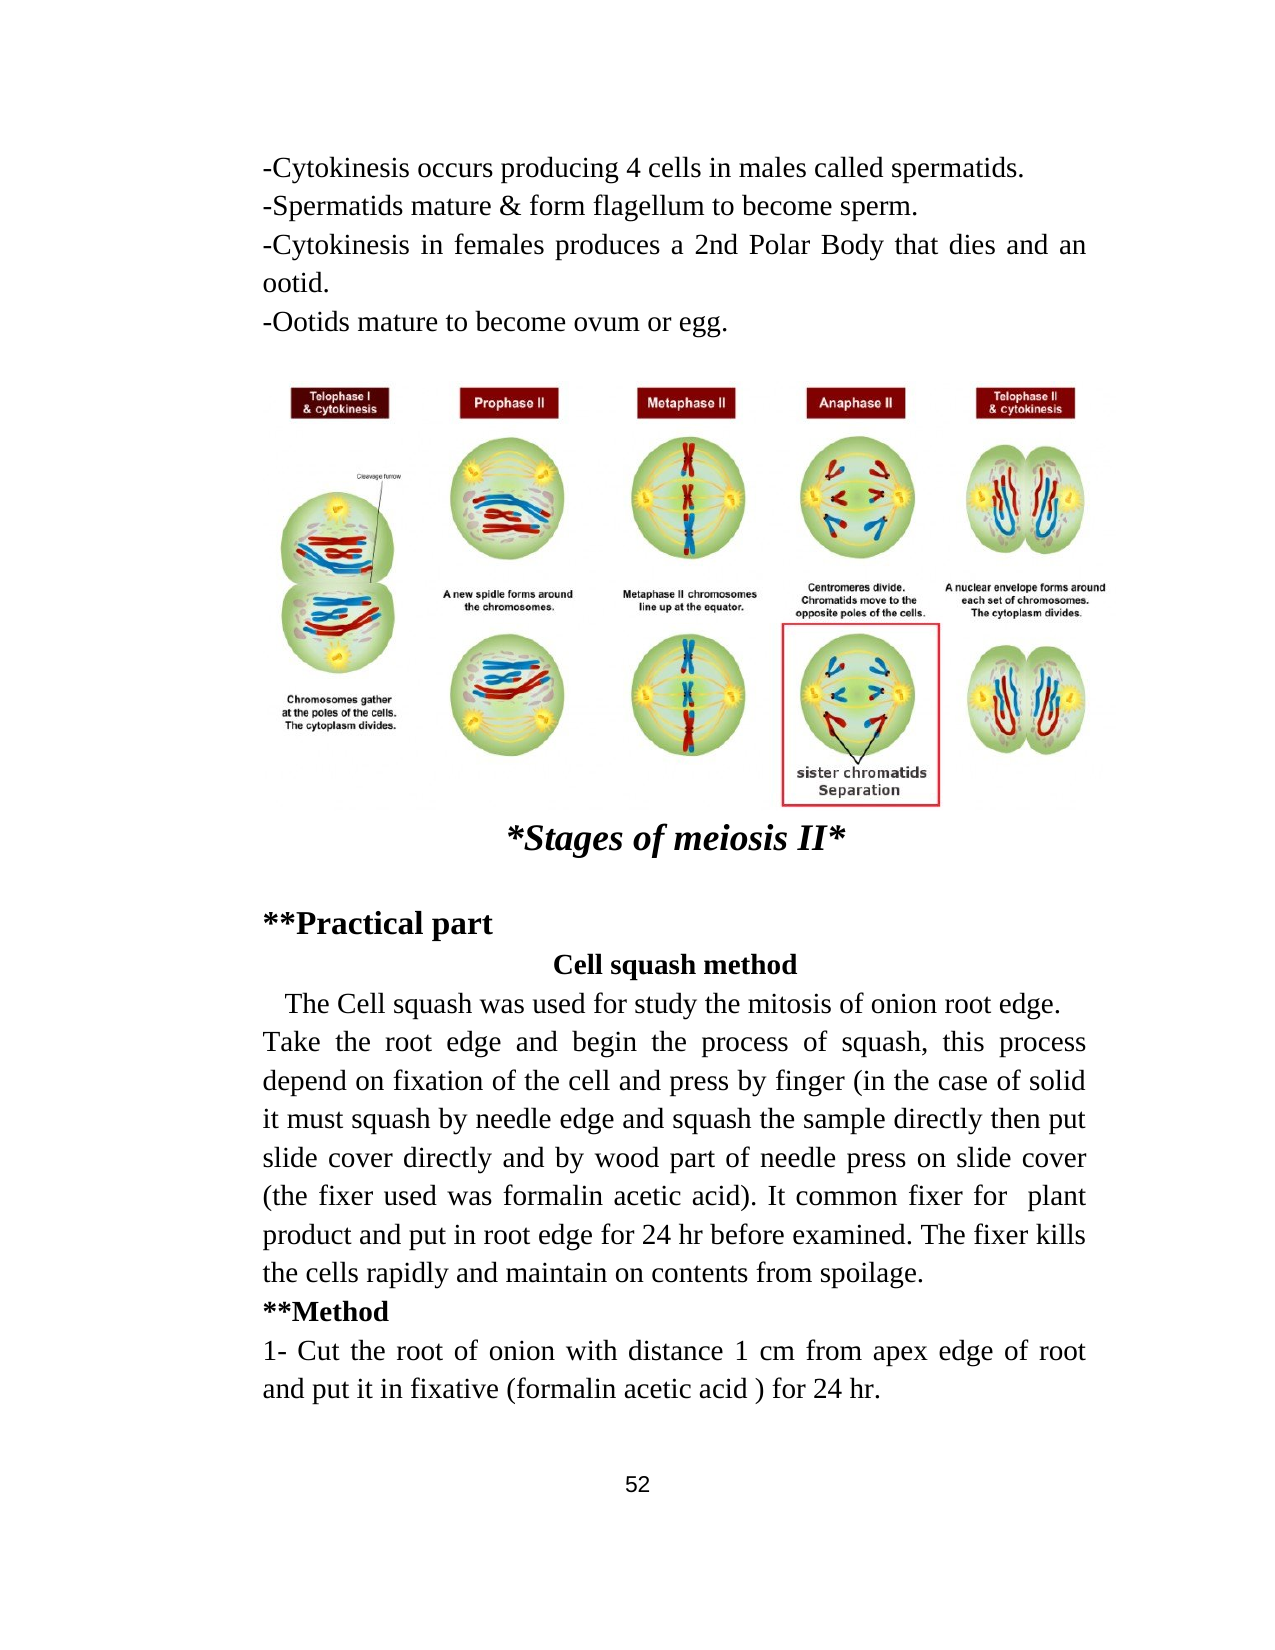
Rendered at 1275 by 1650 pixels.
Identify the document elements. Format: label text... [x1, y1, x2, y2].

list 1- Cut the root of onion with distance 1 cm from apex edge of root and put it in fixative (formalin acetic acid ) for 24 hr. [262, 1333, 1087, 1405]
list **Method [262, 1294, 1087, 1328]
picture [262, 381, 1116, 811]
list **Practical part [262, 903, 1087, 942]
list -Cytokinesis occurs producing 4 cells in males called spermatids. [262, 150, 1087, 183]
list -Spermatids mature & form flagellum to become sperm. [262, 188, 1087, 222]
list -Cytokinesis in females produces a 2nd Polar Body that dies and an ootid. [262, 227, 1087, 299]
list The Cell squash was used for study the mitosis of onion root edge. [262, 986, 1087, 1019]
list Cell squash method [262, 947, 1087, 981]
list *Stages of meiosis II* [262, 815, 1087, 858]
list Take the root edge and begin the process of squash, this process depend on fixation of the cell and press by finger (in the case of solid it must squash by needle edge and squash the sample directly then put slide cover directly and by wood part of needle press on slide cover (the fixer used was formalin acetic acid). It common fixer for plant product and put in root edge for 24 hr before examined. The fixer kills the cells rapidly and maintain on contents from spoilage. [262, 1024, 1087, 1289]
list -Ootids mature to become ovum or egg. [262, 304, 1087, 338]
